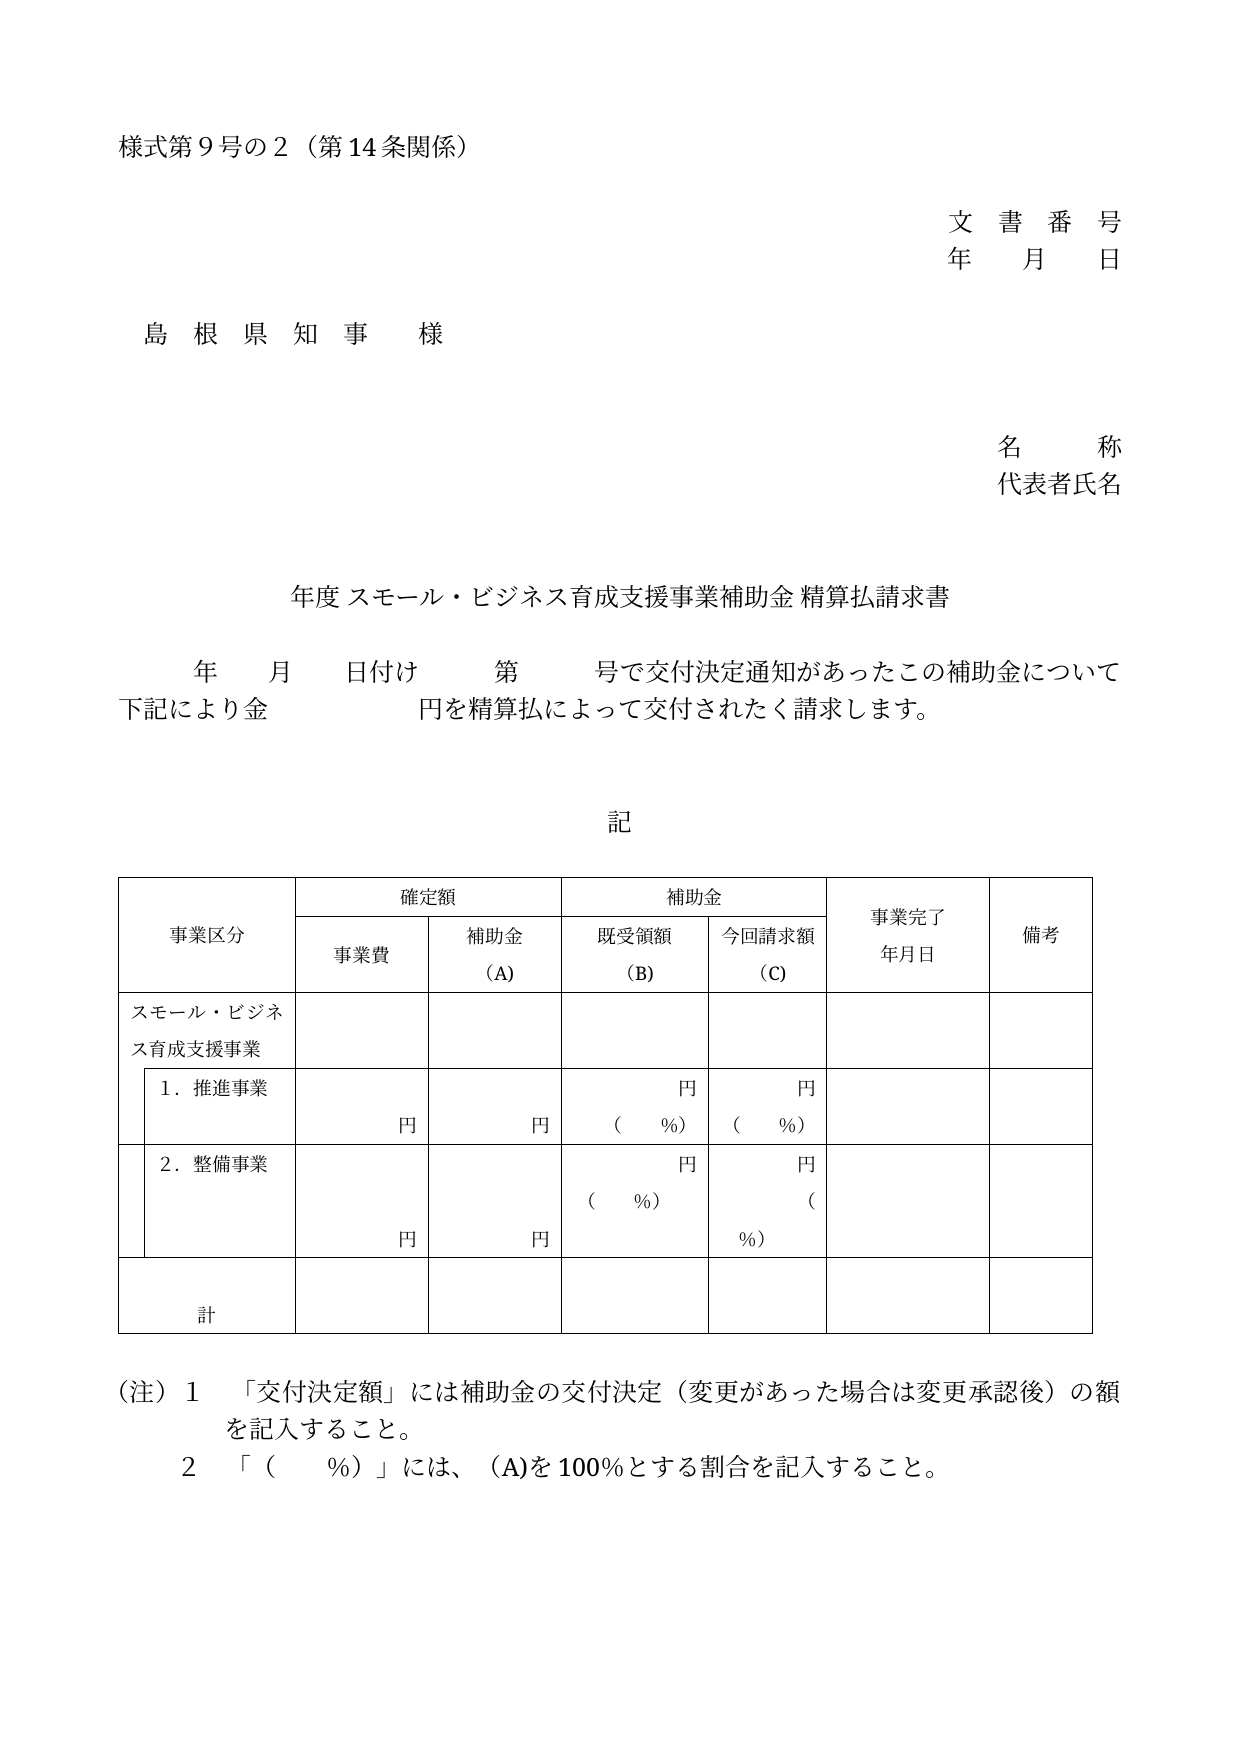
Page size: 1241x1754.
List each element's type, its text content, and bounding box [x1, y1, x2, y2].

table_header 事業区分 [119, 878, 295, 992]
table_cell [429, 1258, 561, 1333]
table_cell [990, 993, 1092, 1068]
table_cell [709, 1258, 826, 1333]
text 様式第９号の２（第14条関係） [118, 127, 1122, 164]
table_cell [990, 1258, 1092, 1333]
table_cell 円 （ ％） [562, 1069, 708, 1144]
text 年 月 日付け 第 号で交付決定通知があったこの補助金について、下記により金 円を精算払によって交付されたく請求します。 [118, 652, 1122, 727]
table_cell 円 [296, 1069, 428, 1144]
table_cell 今回請求額 （C) [709, 917, 826, 992]
table_cell 既受領額 （B) [562, 917, 708, 992]
table_cell [990, 1069, 1092, 1144]
table_cell [119, 1068, 144, 1144]
table_cell 円 [296, 1145, 428, 1257]
table_cell 事業費 [296, 917, 428, 992]
table_cell [296, 993, 428, 1068]
text 年 月 日 [118, 239, 1122, 277]
table_cell [296, 1258, 428, 1333]
table_header 備考 [990, 878, 1092, 992]
table_cell [990, 1145, 1092, 1257]
table_cell [827, 1069, 989, 1144]
table_cell [429, 993, 561, 1068]
table_cell 円 （ ％） [709, 1145, 826, 1257]
table_cell [562, 993, 708, 1068]
table_cell 円 [429, 1145, 561, 1257]
table_cell １．推進事業 [145, 1069, 295, 1144]
text （注）１ 「交付決定額」には補助金の交付決定（変更があった場合は変更承認後）の額を記入すること。 [104, 1372, 1122, 1447]
table_cell 補助金 （A) [429, 917, 561, 992]
text 記 [118, 802, 1122, 839]
text 文書番号 [118, 202, 1122, 239]
table_header 確定額 [296, 878, 561, 916]
table_cell [562, 1258, 708, 1333]
table_cell [119, 1145, 144, 1257]
table_cell ２．整備事業 [145, 1145, 295, 1257]
table_cell [827, 1258, 989, 1333]
table_cell 円 （ ％） [562, 1145, 708, 1257]
text 名 称 [118, 427, 1122, 464]
table_cell [827, 1145, 989, 1257]
table_header 補助金 [562, 878, 826, 916]
table_cell 計 [119, 1258, 295, 1333]
table_cell [709, 993, 826, 1068]
text 島 根 県 知 事 様 [118, 314, 1122, 352]
table_cell 円 （ ％） [709, 1069, 826, 1144]
text ２ 「（ ％）」には、（A)を100％とする割合を記入すること。 [102, 1447, 1122, 1484]
table_cell 円 [429, 1069, 561, 1144]
table_cell スモール・ビジネス育成支援事業 [119, 993, 295, 1068]
table_header 事業完了 年月日 [827, 878, 989, 992]
text 年度 スモール・ビジネス育成支援事業補助金 精算払請求書 [118, 577, 1122, 614]
text 代表者氏名 [118, 464, 1122, 502]
table_cell [827, 993, 989, 1068]
